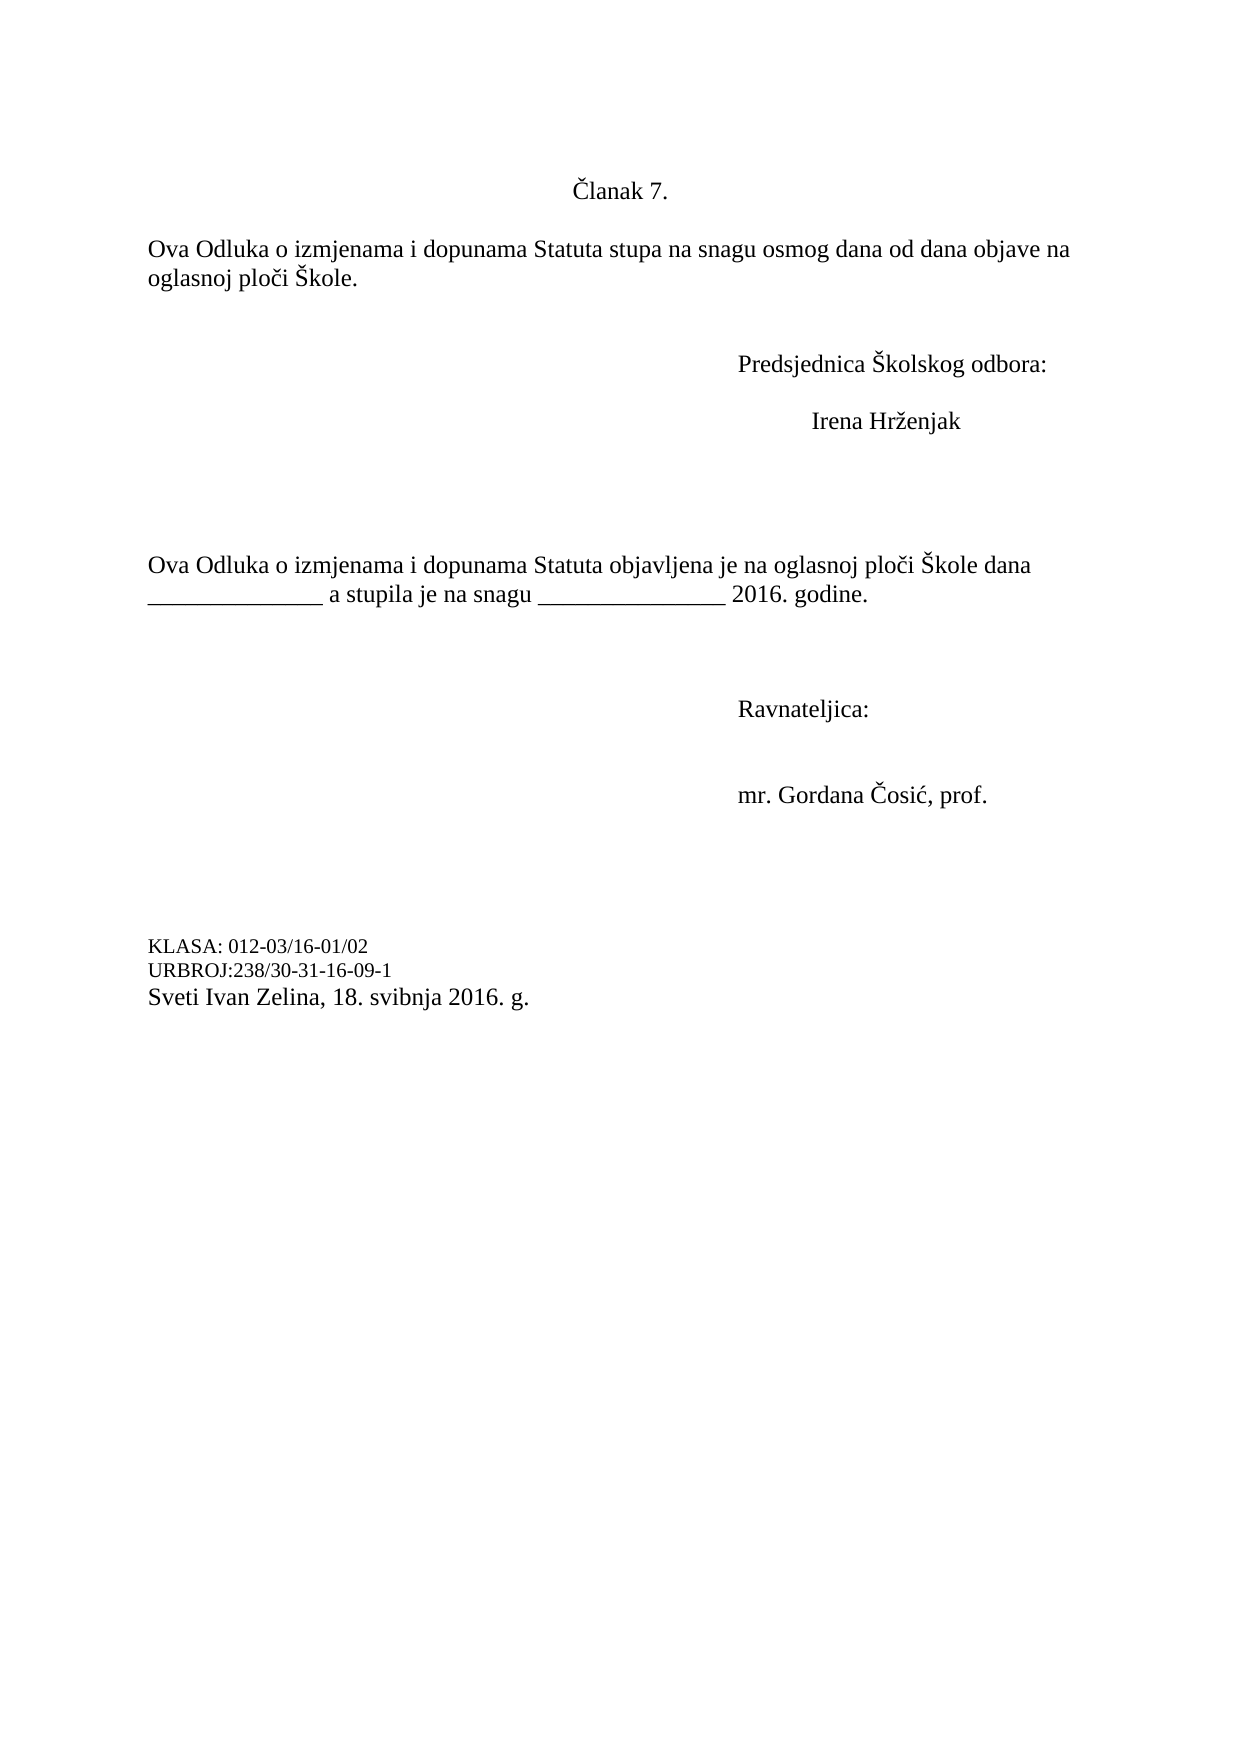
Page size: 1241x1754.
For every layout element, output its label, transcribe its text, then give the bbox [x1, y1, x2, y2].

text mr. Gordana Čosić, prof. [148, 751, 1093, 809]
text Irena Hrženjak [148, 406, 1093, 435]
text URBROJ:238/30-31-16-09-1 [148, 958, 1093, 982]
text Sveti Ivan Zelina, 18. svibnja 2016. g. [148, 982, 1093, 1011]
text KLASA: 012-03/16-01/02 [148, 934, 1093, 958]
text Predsjednica Školskog odbora: [148, 349, 1093, 378]
text Ravnateljica: [148, 694, 1093, 723]
text Ova Odluka o izmjenama i dopunama Statuta stupa na snagu osmog dana od dana objave na oglasnoj ploči Škole. [148, 234, 1093, 291]
text Članak 7. [148, 176, 1093, 205]
text Ova Odluka o izmjenama i dopunama Statuta objavljena je na oglasnoj ploči Škole dana ______________ a stupila je na snagu _______________ 2016. godine. [148, 550, 1093, 608]
